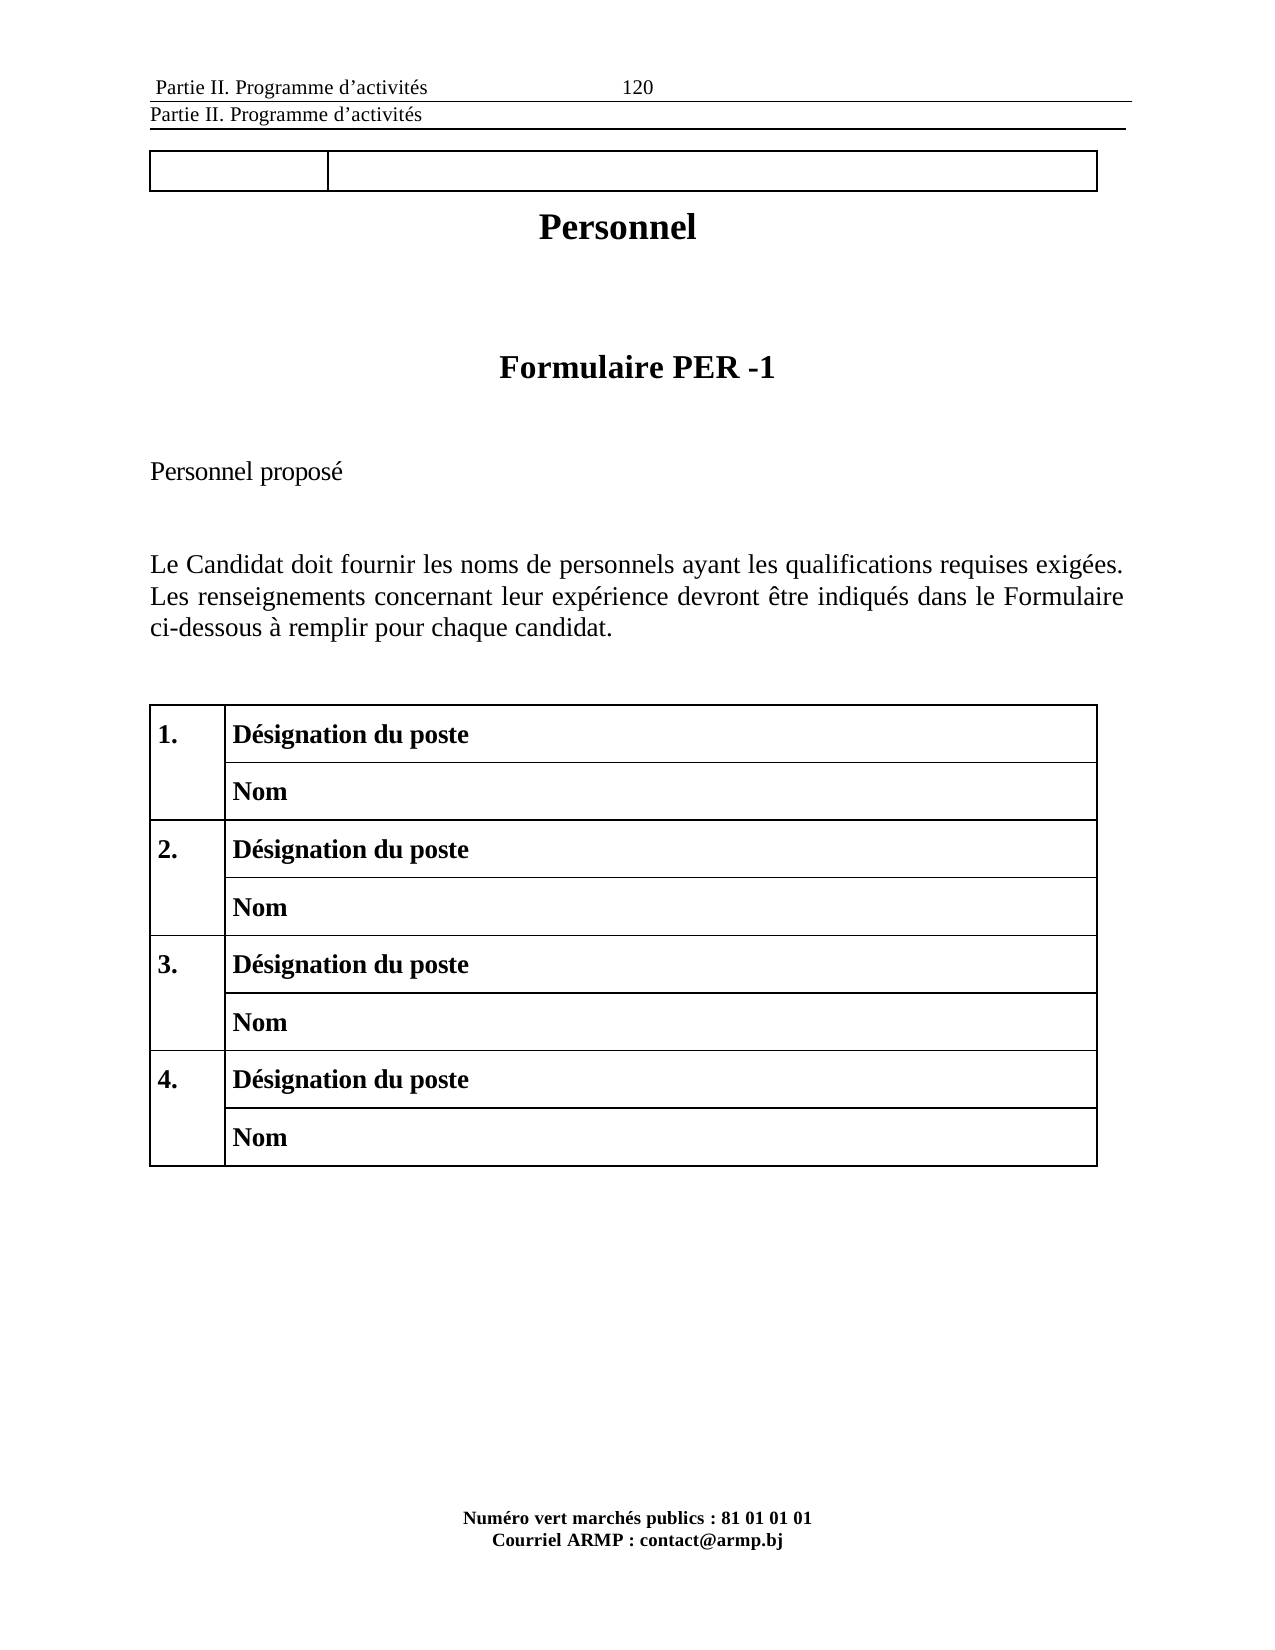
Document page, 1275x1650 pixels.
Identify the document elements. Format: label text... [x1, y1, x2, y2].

table_cell [151, 877, 224, 934]
table_cell Nom [226, 1109, 1096, 1165]
table_header Désignation du poste [226, 706, 1096, 762]
table_cell 4. [151, 1051, 224, 1107]
table_cell Désignation du poste [226, 1051, 1096, 1107]
text Personnel proposé [150, 456, 1125, 487]
table_cell Désignation du poste [226, 821, 1096, 877]
table_cell [151, 992, 224, 1050]
table_cell 3. [151, 936, 224, 992]
table_cell [151, 1107, 224, 1165]
table_cell Nom [226, 994, 1096, 1050]
table_cell Nom [226, 878, 1096, 934]
table_cell Personnel [139, 190, 1097, 284]
table_cell 2. [151, 821, 224, 877]
table_header 1. [151, 706, 224, 762]
table_cell Nom [226, 763, 1096, 819]
table_cell [329, 152, 1096, 190]
text Le Candidat doit fournir les noms de personnels ayant les qualifications requises exigées. Les renseignements concernant leur expérience devront être indiqués dans le Formulaire ci-dessous à remplir pour chaque candidat. [150, 549, 1125, 642]
table_cell Désignation du poste [226, 936, 1096, 992]
subtitle Formulaire -1 [150, 347, 1125, 386]
table_cell [151, 152, 327, 190]
table_cell [151, 762, 224, 819]
